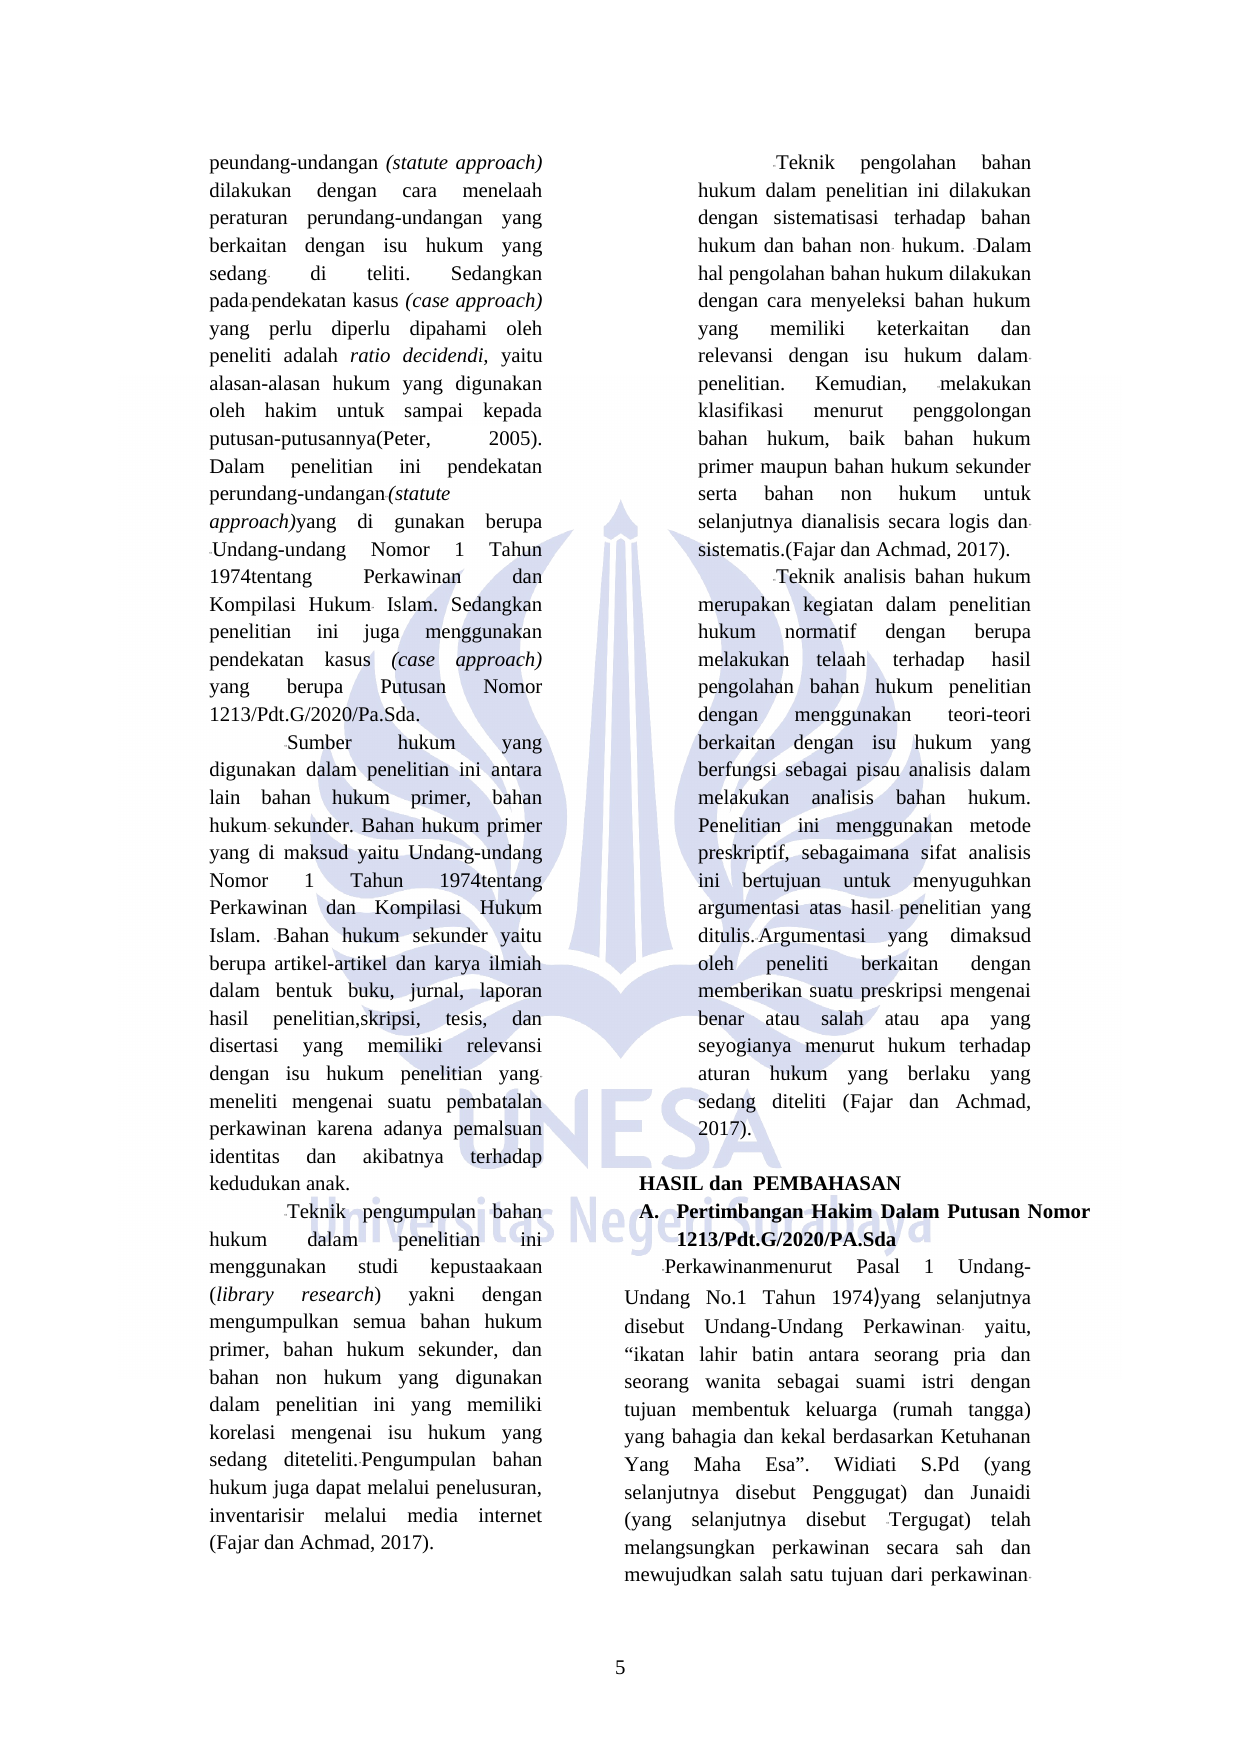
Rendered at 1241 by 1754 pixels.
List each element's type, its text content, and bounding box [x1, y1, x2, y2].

text “Teknik analisis bahan hukum merupakan kegiatan dalam penelitian hukum normatif dengan berupa melakukan telaah terhadap hasil pengolahan bahan hukum penelitian dengan menggunakan teori-teori berkaitan dengan isu hukum yang berfungsi sebagai pisau analisis dalam melakukan analisis bahan hukum. Penelitian ini menggunakan metode preskriptif, sebagaimana sifat analisis ini bertujuan untuk menyuguhkan argumentasi atas hasil” penelitian yang ditulis.“Argumentasi yang dimaksud oleh peneliti berkaitan dengan memberikan suatu preskripsi mengenai benar atau salah atau apa yang seyogianya menurut hukum terhadap aturan hukum yang berlaku yang sedang diteliti (Fajar dan Achmad, 2017). [698, 564, 1031, 1140]
text HASIL dan PEMBAHASAN [639, 1171, 1090, 1195]
list Pertimbangan Hakim Dalam Putusan Nomor 1213/Pdt.G/2020/PA.Sda [639, 1199, 1090, 1251]
text “Teknik pengumpulan bahan hukum dalam penelitian ini menggunakan studi kepustaakaan (library research) yakni dengan mengumpulkan semua bahan hukum primer, bahan hukum sekunder, dan bahan non hukum yang digunakan dalam penelitian ini yang memiliki korelasi mengenai isu hukum yang sedang diteteliti.”Pengumpulan bahan hukum juga dapat melalui penelusuran, inventarisir melalui media internet (Fajar dan Achmad, 2017). [209, 1199, 542, 1554]
text “Sumber hukum yang digunakan dalam penelitian ini antara lain bahan hukum primer, bahan hukum” sekunder. Bahan hukum primer yang di maksud yaitu Undang-undang Nomor 1 Tahun 1974tentang Perkawinan dan Kompilasi Hukum Islam. “Bahan hukum sekunder yaitu berupa artikel-artikel dan karya ilmiah dalam bentuk buku, jurnal, laporan hasil penelitian,skripsi, tesis, dan disertasi yang memiliki relevansi dengan isu hukum penelitian yang” meneliti mengenai suatu pembatalan perkawinan karena adanya pemalsuan identitas dan akibatnya terhadap kedudukan anak. [209, 730, 542, 1195]
text “Teknik pengolahan bahan hukum dalam penelitian ini dilakukan dengan sistematisasi terhadap bahan hukum dan bahan non” hukum. “Dalam hal pengolahan bahan hukum dilakukan dengan cara menyeleksi bahan hukum yang memiliki keterkaitan dan relevansi dengan isu hukum dalam” penelitian. Kemudian, “melakukan klasifikasi menurut penggolongan bahan hukum, baik bahan hukum primer maupun bahan hukum sekunder serta bahan non hukum untuk selanjutnya dianalisis secara logis dan” sistematis.(Fajar dan Achmad, 2017). [698, 150, 1031, 561]
